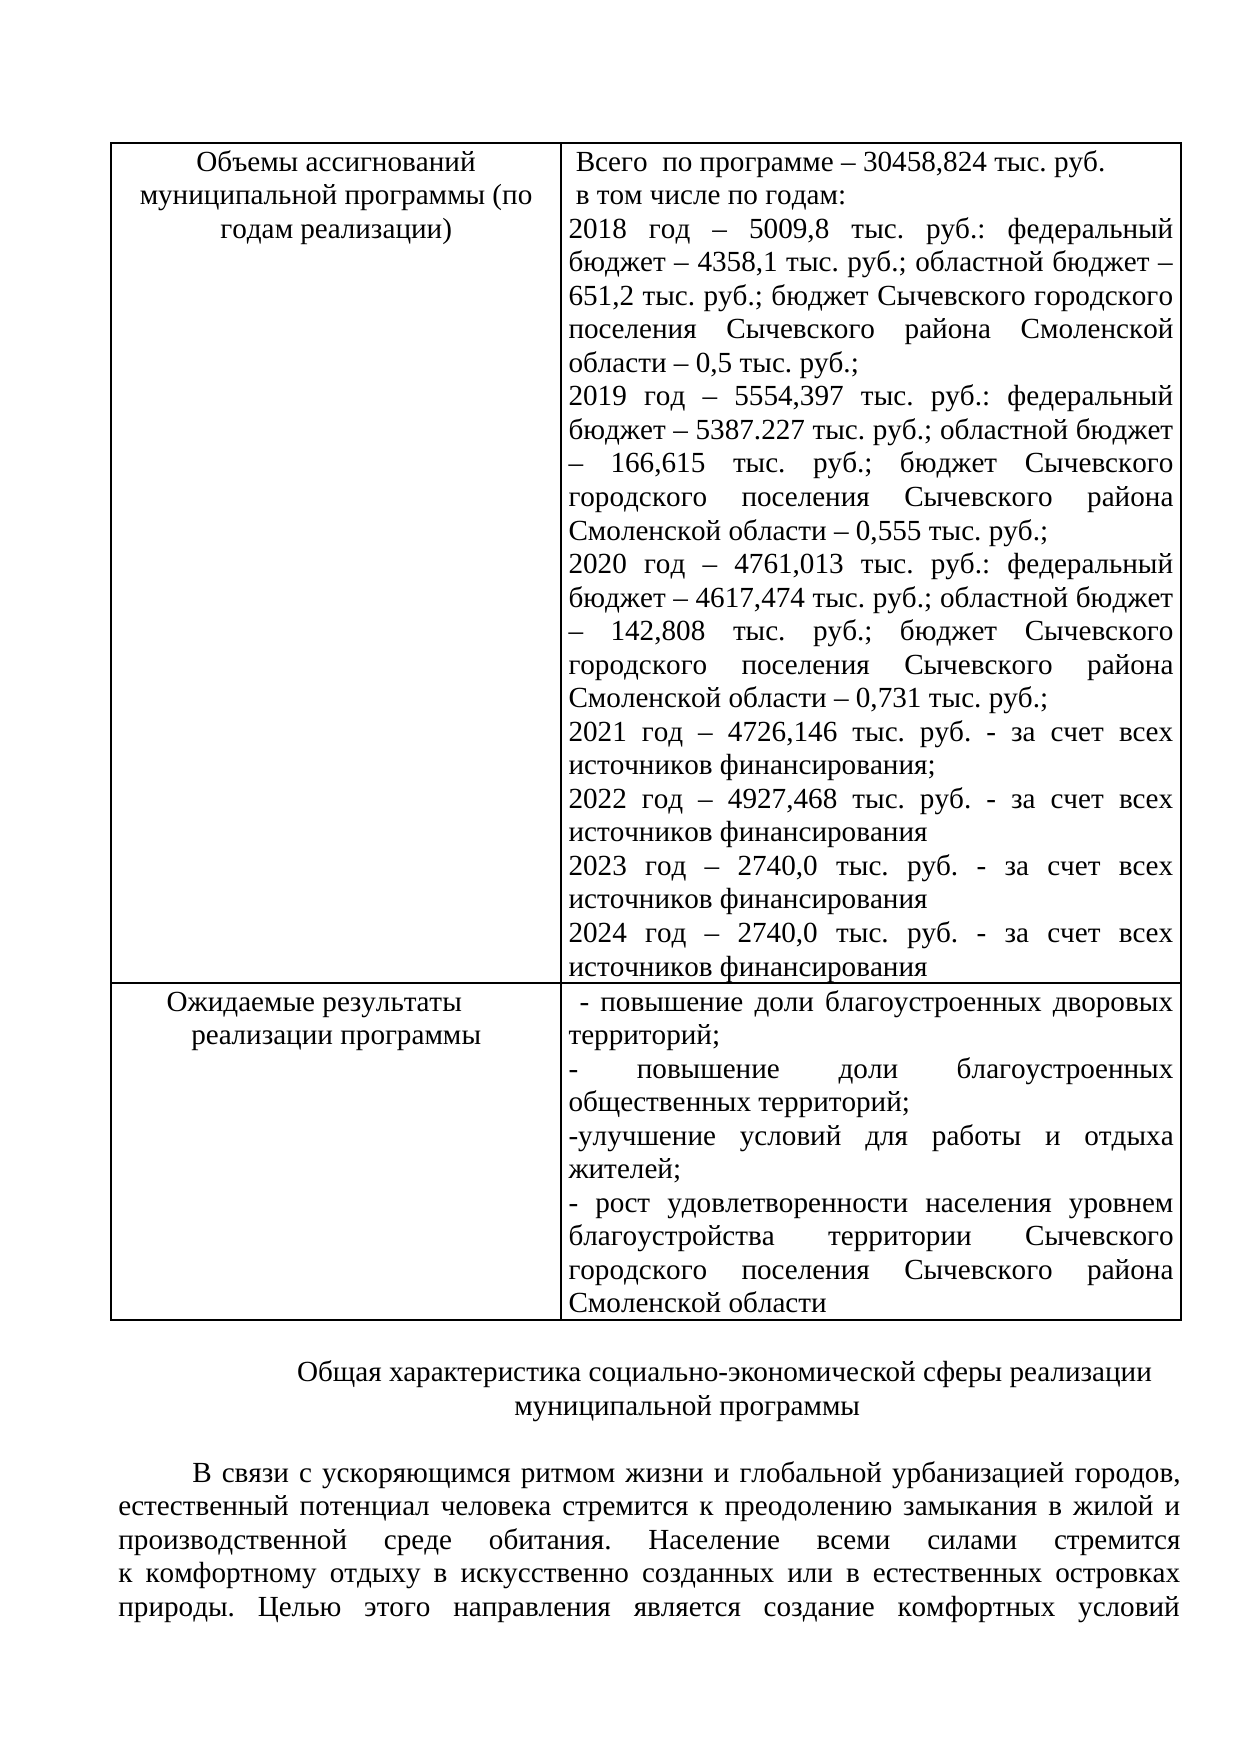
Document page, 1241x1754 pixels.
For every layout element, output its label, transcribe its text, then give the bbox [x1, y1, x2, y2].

table_cell Ожидаемые результаты реализации программы [112, 984, 560, 1319]
table_cell Всего по программе – 30458,824 тыс. руб. в том числе по годам: 2018 год – 5009,8 тыс. руб.: федеральный бюджет – 4358,1 тыс. руб.; областной бюджет – 651,2 тыс. руб.; бюджет Сычевского городского поселения Сычевского района Смоленской области – 0,5 тыс. руб.; 2019 год – 5554,397 тыс. руб.: федеральный бюджет – 5387.227 тыс. руб.; областной бюджет – 166,615 тыс. руб.; бюджет Сычевского городского поселения Сычевского района Смоленской области – 0,555 тыс. руб.; 2020 год – 4761,013 тыс. руб.: федеральный бюджет – 4617,474 тыс. руб.; областной бюджет – 142,808 тыс. руб.; бюджет Сычевского городского поселения Сычевского района Смоленской области – 0,731 тыс. руб.; 2021 год – 4726,146 тыс. руб. - за счет всех источников финансирования; 2022 год – 4927,468 тыс. руб. - за счет всех источников финансирования 2023 год – 2740,0 тыс. руб. - за счет всех источников финансирования 2024 год – 2740,0 тыс. руб. - за счет всех источников финансирования [562, 144, 1180, 982]
list Общая характеристика социально-экономической сферы реализации муниципальной программы [193, 1354, 1181, 1421]
table_cell - повышение доли благоустроенных дворовых территорий; - повышение доли благоустроенных общественных территорий; -улучшение условий для работы и отдыха жителей; - рост удовлетворенности населения уровнем благоустройства территории Сычевского городского поселения Сычевского района Смоленской области [562, 984, 1180, 1319]
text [118, 1455, 1181, 1623]
table_cell Объемы ассигнований муниципальной программы (по годам реализации) [112, 144, 560, 982]
